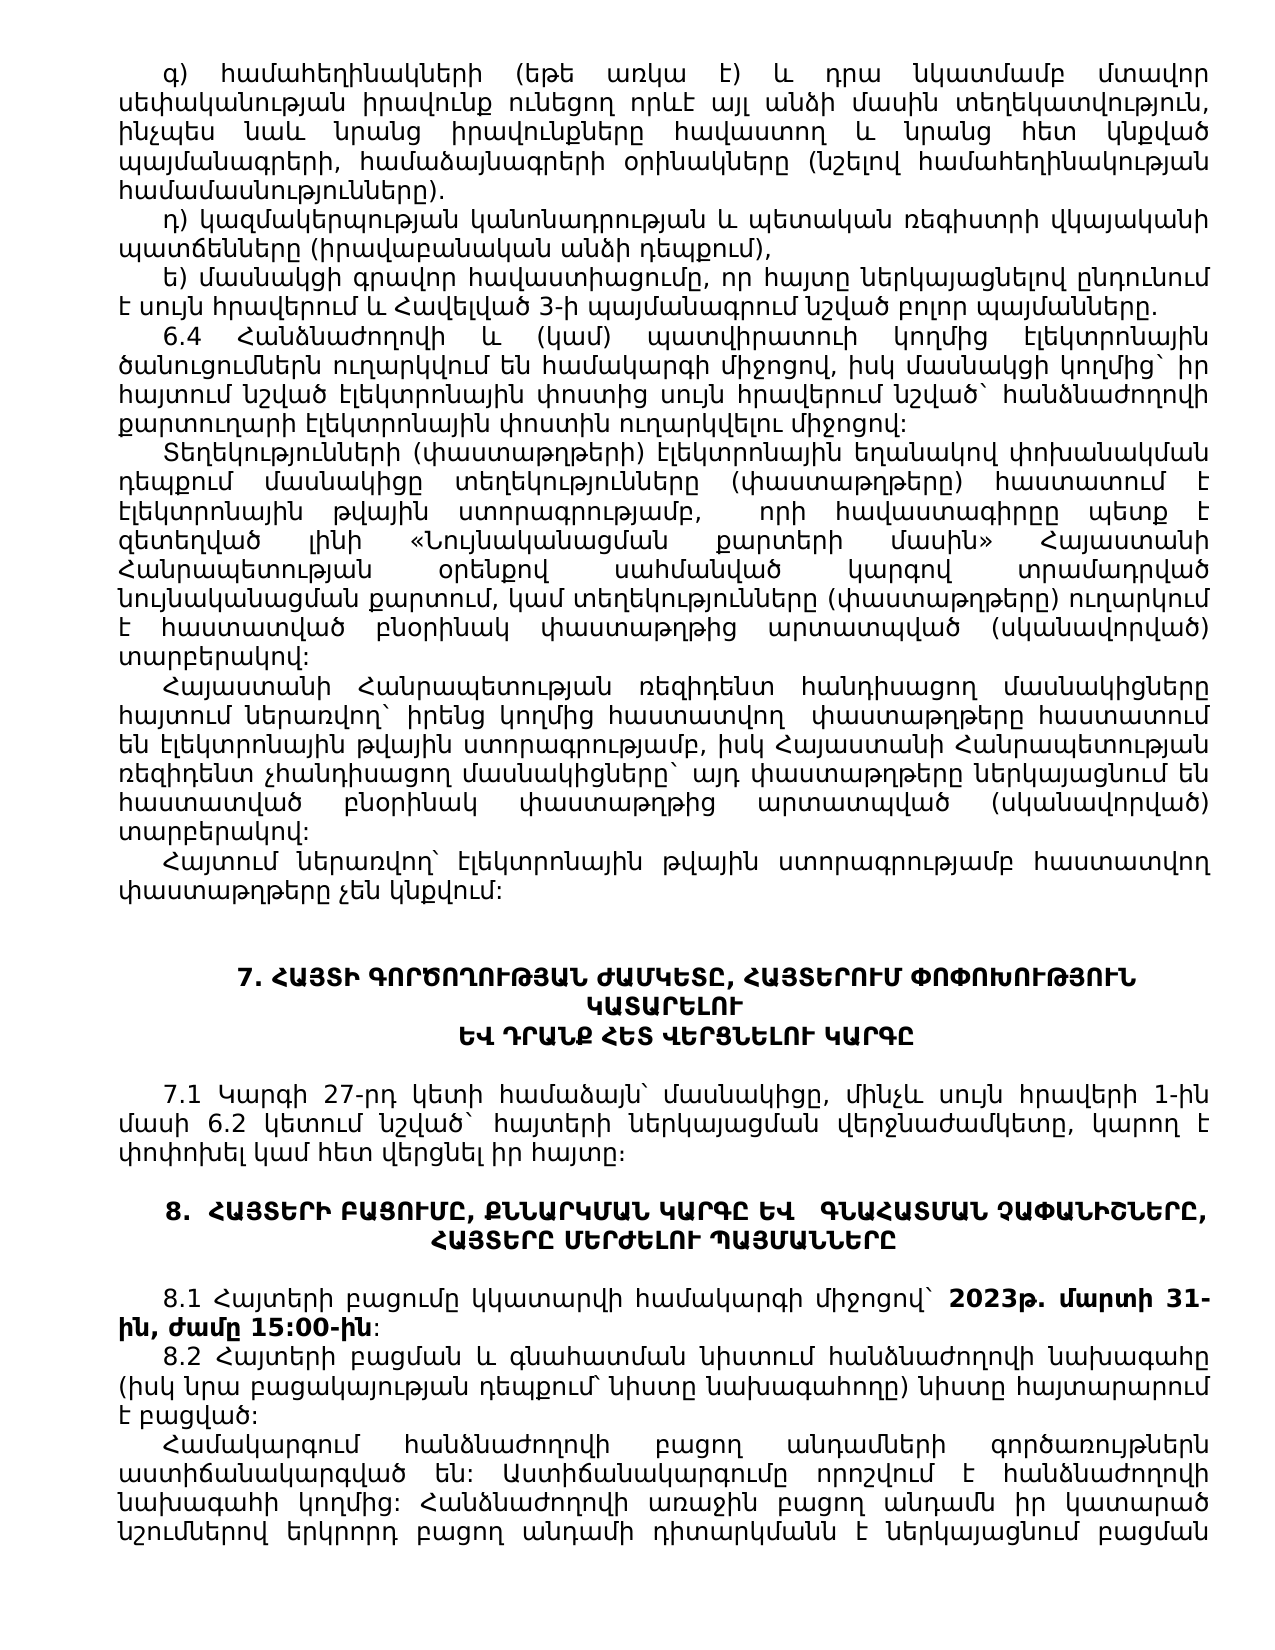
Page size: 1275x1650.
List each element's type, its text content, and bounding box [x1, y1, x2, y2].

text 8.2 Հայտերի բացման և գնահատման նիստում հանձնաժողովի նախագահը (իսկ նրա բացակայության դեպքում՝ նիստը նախագահողը) նիստը հայտարարում է բացված: [118, 1342, 1211, 1430]
text Տեղեկությունների (փաստաթղթերի) էլեկտրոնային եղանակով փոխանակման դեպքում մասնակիցը տեղեկությունները (փաստաթղթերը) հաստատում է էլեկտրոնային թվային ստորագրությամբ, որի հավաստագիրըը պետք է զետեղված լինի «Նույնականացման քարտերի մասին» Հայաստանի Հանրապետության օրենքով սահմանված կարգով տրամադրված նույնականացման քարտում, կամ տեղեկությունները (փաստաթղթերը) ուղարկում է հաստատված բնօրինակ փաստաթղթից արտատպված (սկանավորված) տարբերակով: [118, 438, 1211, 672]
text 7. ՀԱՅՏԻ ԳՈՐԾՈՂՈՒԹՅԱՆ ԺԱՄԿԵՏԸ, ՀԱՅՏԵՐՈՒՄ ՓՈՓՈԽՈՒԹՅՈՒՆ ԿԱՏԱՐԵԼՈՒ [118, 963, 1211, 1022]
text Հայտում ներառվող՝ էլեկտրոնային թվային ստորագրությամբ հաստատվող փաստաթղթերը չեն կնքվում: [118, 847, 1211, 905]
text ե) մասնակցի գրավոր հավաստիացումը, որ հայտը ներկայացնելով ընդունում է սույն հրավերում և Հավելված 3-ի պայմանագրում նշված բոլոր պայմանները. [118, 263, 1211, 322]
text դ) կազմակերպության կանոնադրության և պետական ռեգիստրի վկայականի պատճենները (իրավաբանական անձի դեպքում), [118, 205, 1211, 263]
text 6.4 Հանձնաժողովի և (կամ) պատվիրատուի կողմից էլեկտրոնային ծանուցումներն ուղարկվում են համակարգի միջոցով, իսկ մասնակցի կողմից` իր հայտում նշված էլեկտրոնային փոստից սույն հրավերում նշված` հանձնաժողովի քարտուղարի էլեկտրոնային փոստին ուղարկվելու միջոցով: [118, 322, 1211, 438]
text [118, 1430, 1211, 1547]
text Հայաստանի Հանրապետության ռեզիդենտ հանդիսացող մասնակիցները հայտում ներառվող` իրենց կողմից հաստատվող փաստաթղթերը հաստատում են էլեկտրոնային թվային ստորագրությամբ, իսկ Հայաստանի Հանրապետության ռեզիդենտ չհանդիսացող մասնակիցները` այդ փաստաթղթերը ներկայացնում են հաստատված բնօրինակ փաստաթղթից արտատպված (սկանավորված) տարբերակով: [118, 672, 1211, 847]
text 7.1 Կարգի 27-րդ կետի համաձայն՝ մասնակիցը, մինչև սույն հրավերի 1-ին մասի 6.2 կետում նշված` հայտերի ներկայացման վերջնաժամկետը, կարող է փոփոխել կամ հետ վերցնել իր հայտը։ [118, 1080, 1211, 1167]
text ԵՎ ԴՐԱՆՔ ՀԵՏ ՎԵՐՑՆԵԼՈՒ ԿԱՐԳԸ [118, 1022, 1211, 1051]
text գ) համահեղինակների (եթե առկա է) և դրա նկատմամբ մտավոր սեփականության իրավունք ունեցող որևէ այլ անձի մասին տեղեկատվություն, ինչպես նաև նրանց իրավունքները հավաստող և նրանց հետ կնքված պայմանագրերի, համաձայնագրերի օրինակները (նշելով համահեղինակության համամասնությունները). [118, 59, 1211, 205]
text 8. ՀԱՅՏԵՐԻ ԲԱՑՈՒՄԸ, ՔՆՆԱՐԿՄԱՆ ԿԱՐԳԸ ԵՎ ԳՆԱՀԱՏՄԱՆ ՉԱՓԱՆԻՇՆԵՐԸ, ՀԱՅՏԵՐԸ ՄԵՐԺԵԼՈՒ ՊԱՅՄԱՆՆԵՐԸ [118, 1197, 1211, 1255]
text 8.1 Հայտերի բացումը կկատարվի համակարգի միջոցով` 2023թ. մարտի 31-ին, ժամը 15:00-ին: [118, 1284, 1211, 1342]
